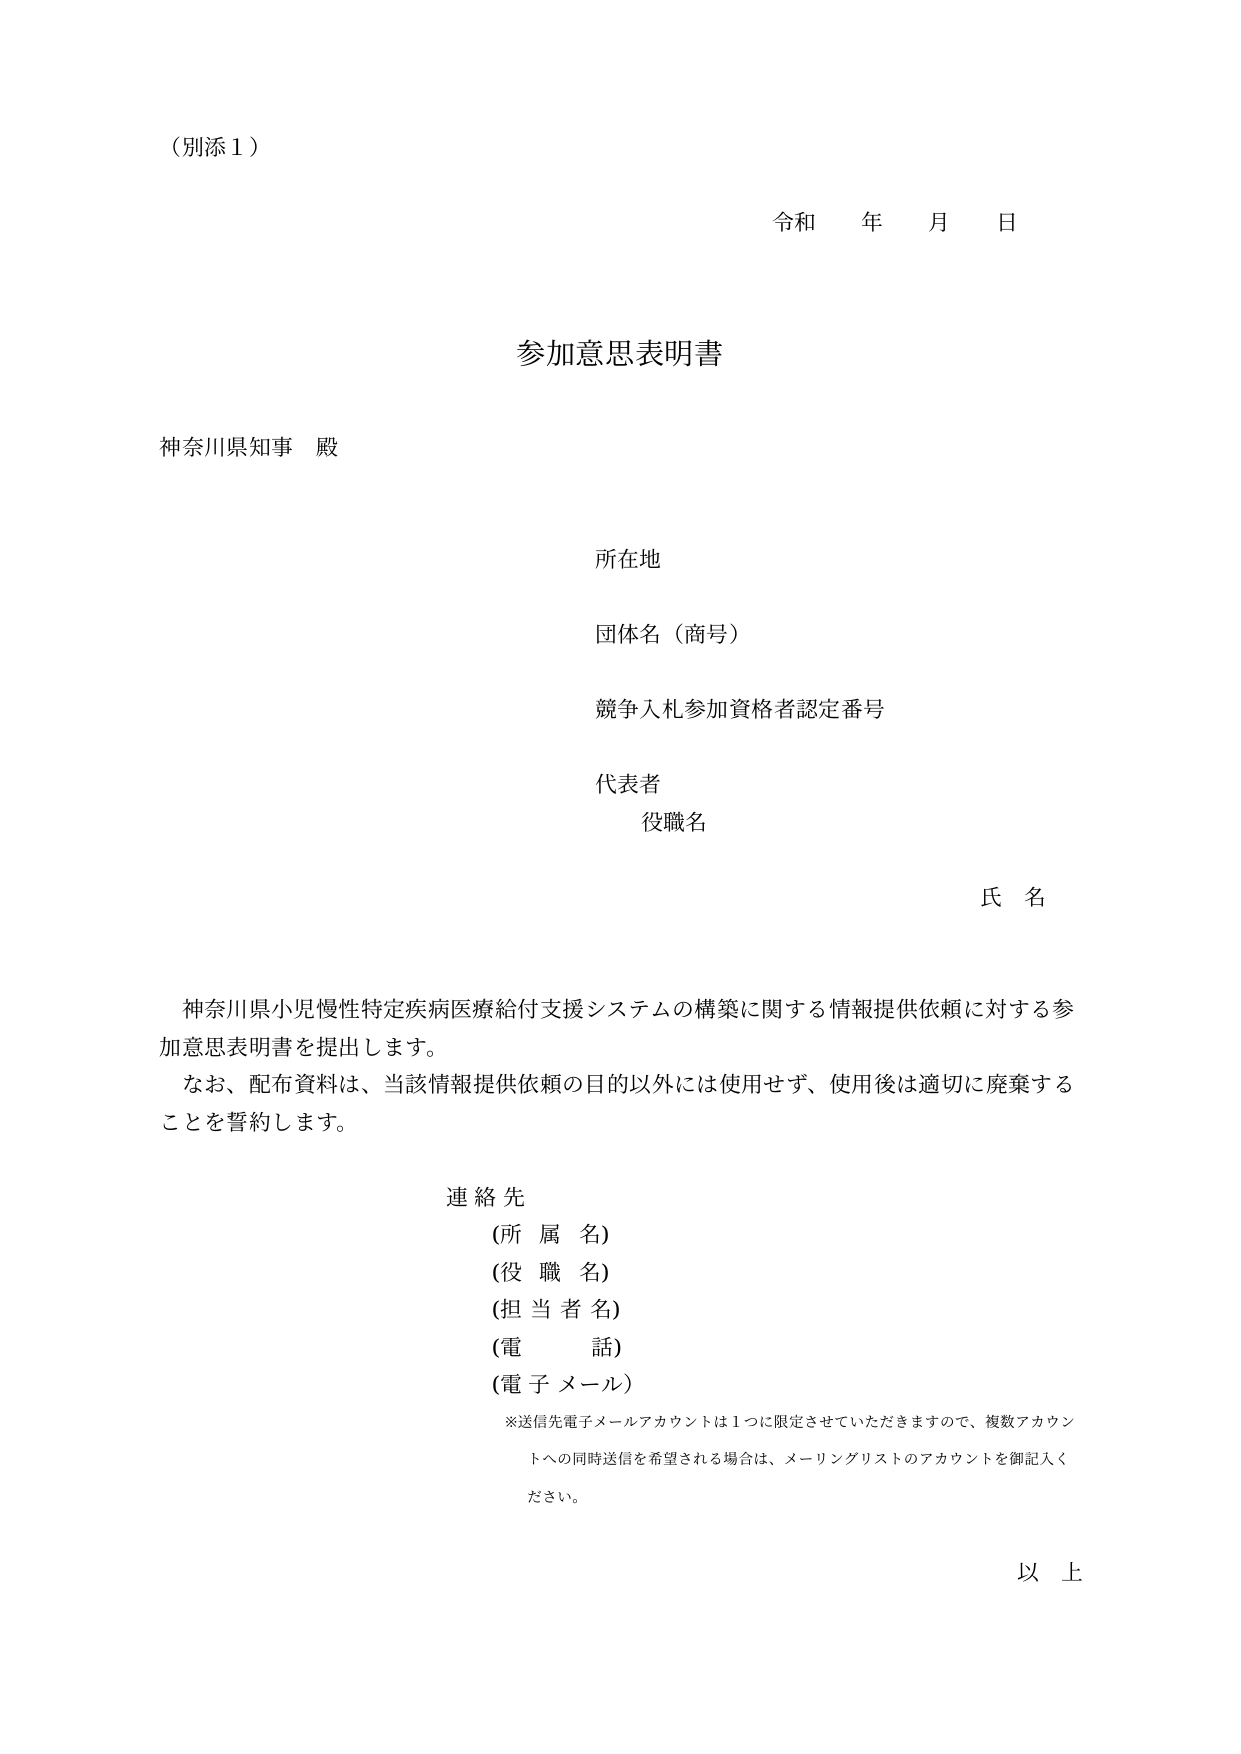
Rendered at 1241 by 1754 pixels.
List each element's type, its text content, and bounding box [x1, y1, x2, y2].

text 所在地 [159, 539, 1081, 577]
text (担当者名) [404, 1289, 1081, 1327]
text 参加意思表明書 [159, 314, 1081, 389]
text 令和 年 月 日 [684, 202, 1081, 239]
text なお、配布資料は、当該情報提供依頼の目的以外には使用せず、使用後は適切に廃棄することを誓約します。 [159, 1064, 1081, 1139]
text ※送信先電子メールアカウントは１つに限定させていただきますので、複数アカウントへの同時送信を希望される場合は、メーリングリストのアカウントを御記入ください。 [505, 1402, 1081, 1514]
text (所属名) [404, 1214, 1081, 1252]
text 代表者 [159, 764, 1081, 802]
text 競争入札参加資格者認定番号 [159, 689, 1081, 727]
text (役職名) [404, 1252, 1081, 1289]
text （別添１） [159, 127, 1081, 164]
text (電 子 メール） [404, 1364, 1081, 1402]
text 以 上 [159, 1552, 1083, 1589]
text (電 話) [404, 1327, 1081, 1364]
text 団体名（商号） [159, 614, 1081, 652]
text 役職名 [159, 802, 1081, 839]
text 連 絡 先 [159, 1177, 1081, 1214]
text 氏 名 [159, 877, 1046, 914]
text 神奈川県知事 殿 [159, 427, 1081, 464]
text 神奈川県小児慢性特定疾病医療給付支援システムの構築に関する情報提供依頼に対する参加意思表明書を提出します。 [159, 989, 1081, 1064]
